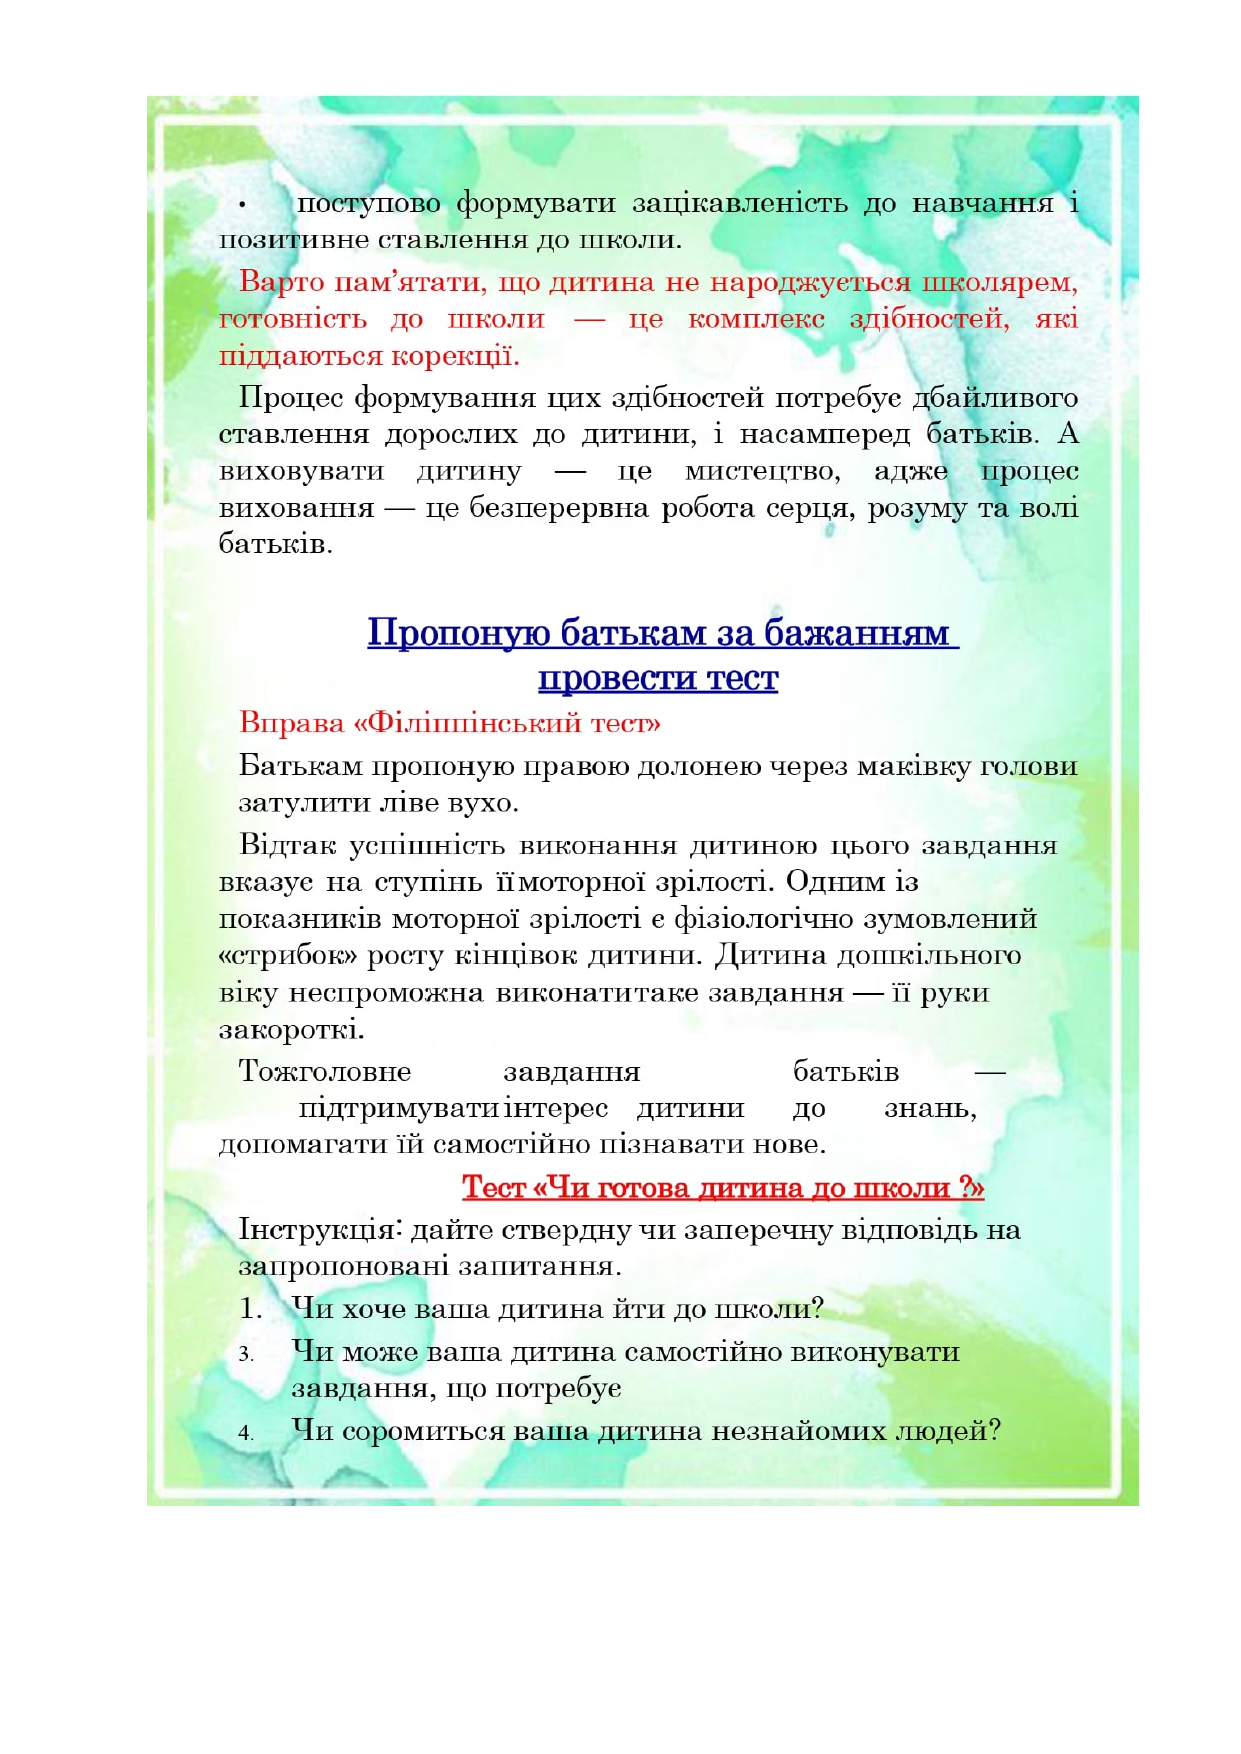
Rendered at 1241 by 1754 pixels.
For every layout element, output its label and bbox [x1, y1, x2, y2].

picture [147, 88, 1151, 1506]
